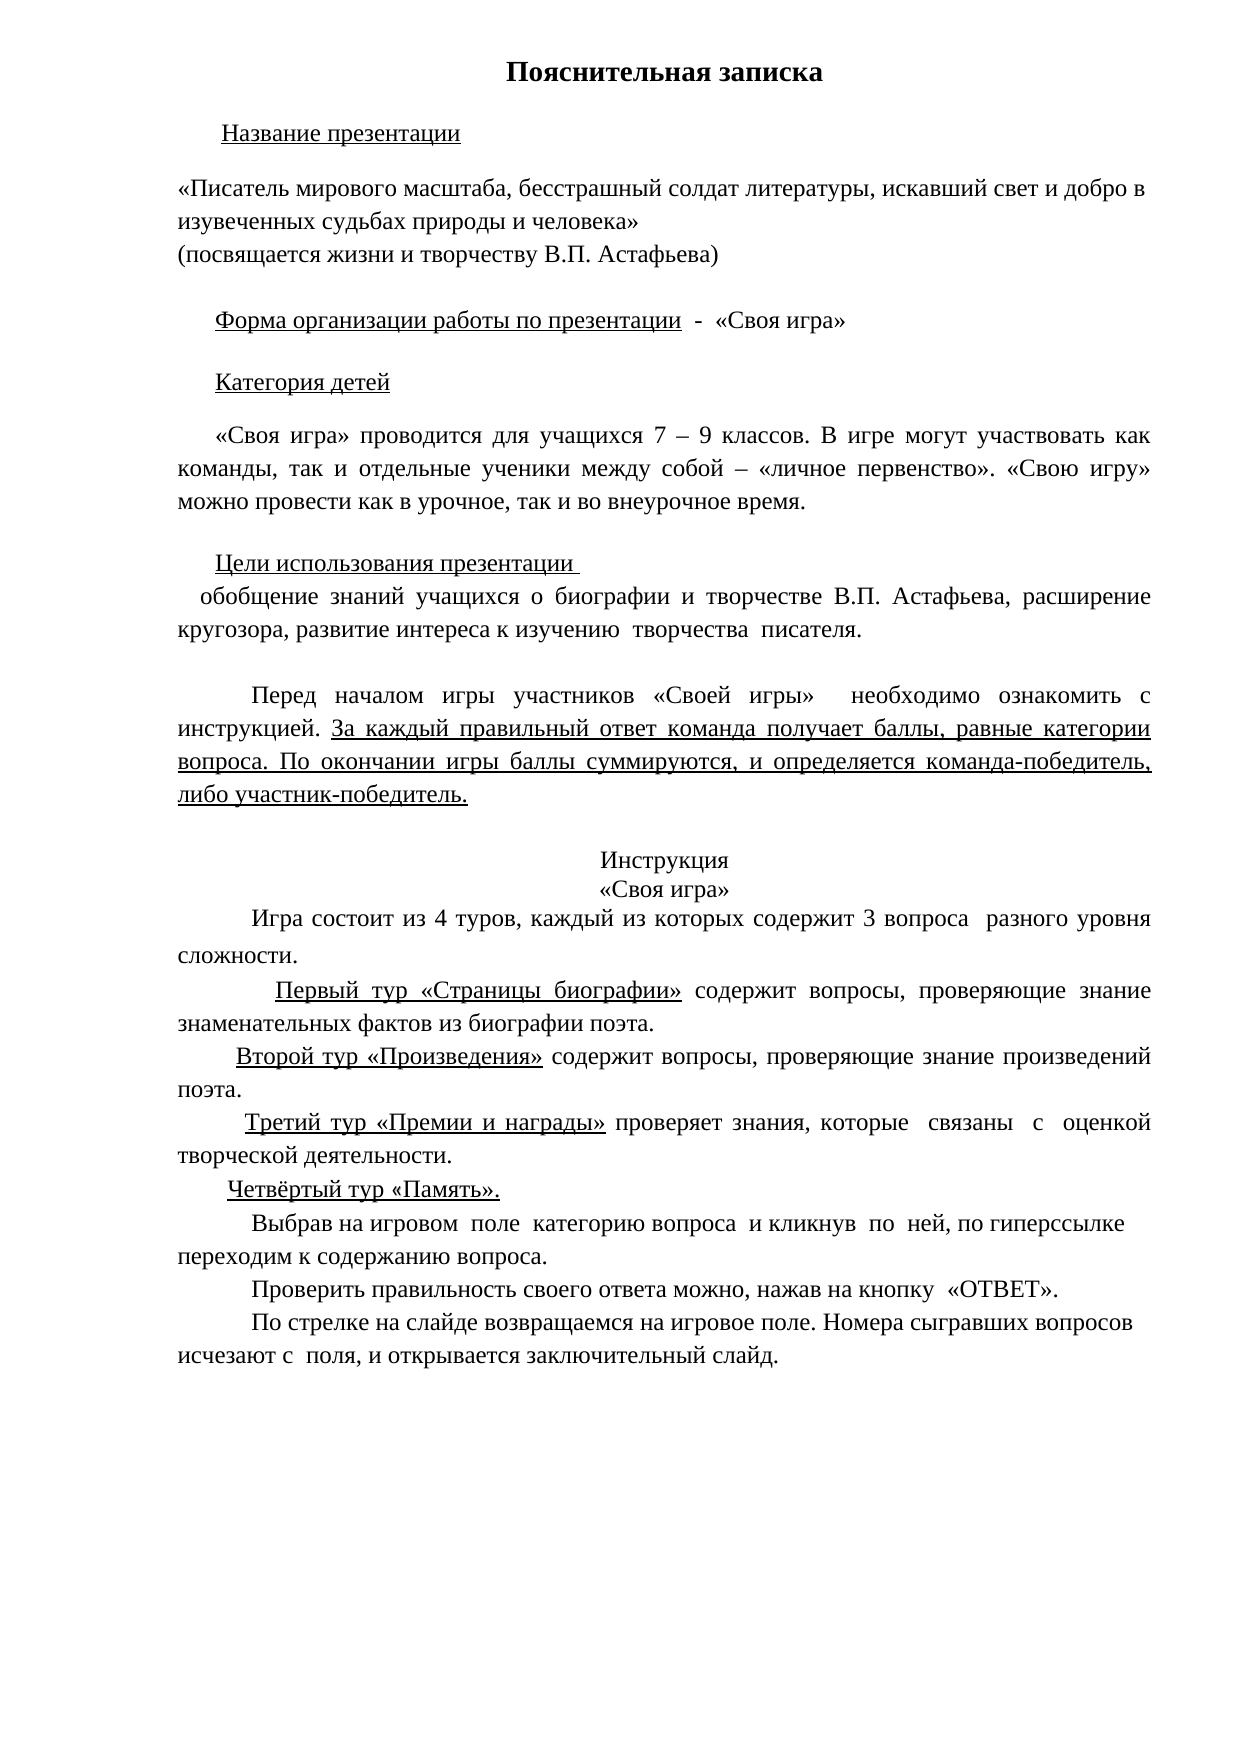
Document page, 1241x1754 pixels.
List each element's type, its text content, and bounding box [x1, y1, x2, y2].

text «Своя игра» [177, 874, 1152, 903]
text Первый тур «Страницы биографии» содержит вопросы, проверяющие знание знаменательных фактов из биографии поэта. [177, 975, 1152, 1037]
text Перед началом игры участников «Своей игры» необходимо ознакомить с инструкцией. За каждый правильный ответ команда получает баллы, равные категории вопроса. По окончании игры баллы суммируются, и определяется команда-победитель, либо участник-победитель. [177, 680, 1152, 771]
text Выбрав на игровом поле категорию вопроса и кликнув по ней, по гиперссылке переходим к содержанию вопроса. [177, 1208, 1152, 1270]
text Третий тур «Премии и награды» проверяет знания, которые связаны с оценкой творческой деятельности. [177, 1107, 1152, 1169]
text Цели использования презентации [177, 548, 1152, 577]
text (посвящается жизни и творчеству В.П. Астафьева) [177, 239, 1152, 267]
text Второй тур «Произведения» содержит вопросы, проверяющие знание произведений поэта. [177, 1041, 1152, 1103]
text Инструкция [177, 845, 1152, 874]
text Игра состоит из 4 туров, каждый из которых содержит 3 вопроса разного уровня сложности. [177, 903, 1152, 970]
text Пояснительная записка [177, 54, 1152, 88]
text Категория детей [177, 367, 1152, 395]
text По стрелке на слайде возвращаемся на игровое поле. Номера сыгравших вопросов исчезают с поля, и открывается заключительный слайд. [177, 1307, 1152, 1369]
text «Своя игра» проводится для учащихся 7 – 9 классов. В игре могут участвовать как команды, так и отдельные ученики между собой – «личное первенство». «Свою игру» можно провести как в урочное, так и во внеурочное время. [177, 420, 1152, 515]
text Проверить правильность своего ответа можно, нажав на кнопку «ОТВЕТ». [177, 1274, 1152, 1303]
text Четвёртый тур «Память». [177, 1173, 1152, 1204]
text Форма организации работы по презентации - «Своя игра» [177, 305, 1152, 333]
text Название презентации [177, 118, 1152, 147]
text обобщение знаний учащихся о биографии и творчестве В.П. Астафьева, расширение кругозора, развитие интереса к изучению творчества писателя. [177, 581, 1152, 643]
text Перед началом игры участников «Своей игры» необходимо ознакомить с инструкцией. За каждый правильный ответ команда получает баллы, равные категории вопроса. По окончании игры баллы суммируются, и определяется команда-победитель, либо участник-победитель. [177, 772, 1152, 808]
text «Писатель мирового масштаба, бесстрашный солдат литературы, искавший свет и добро в изувеченных судьбах природы и человека» [177, 173, 1152, 234]
